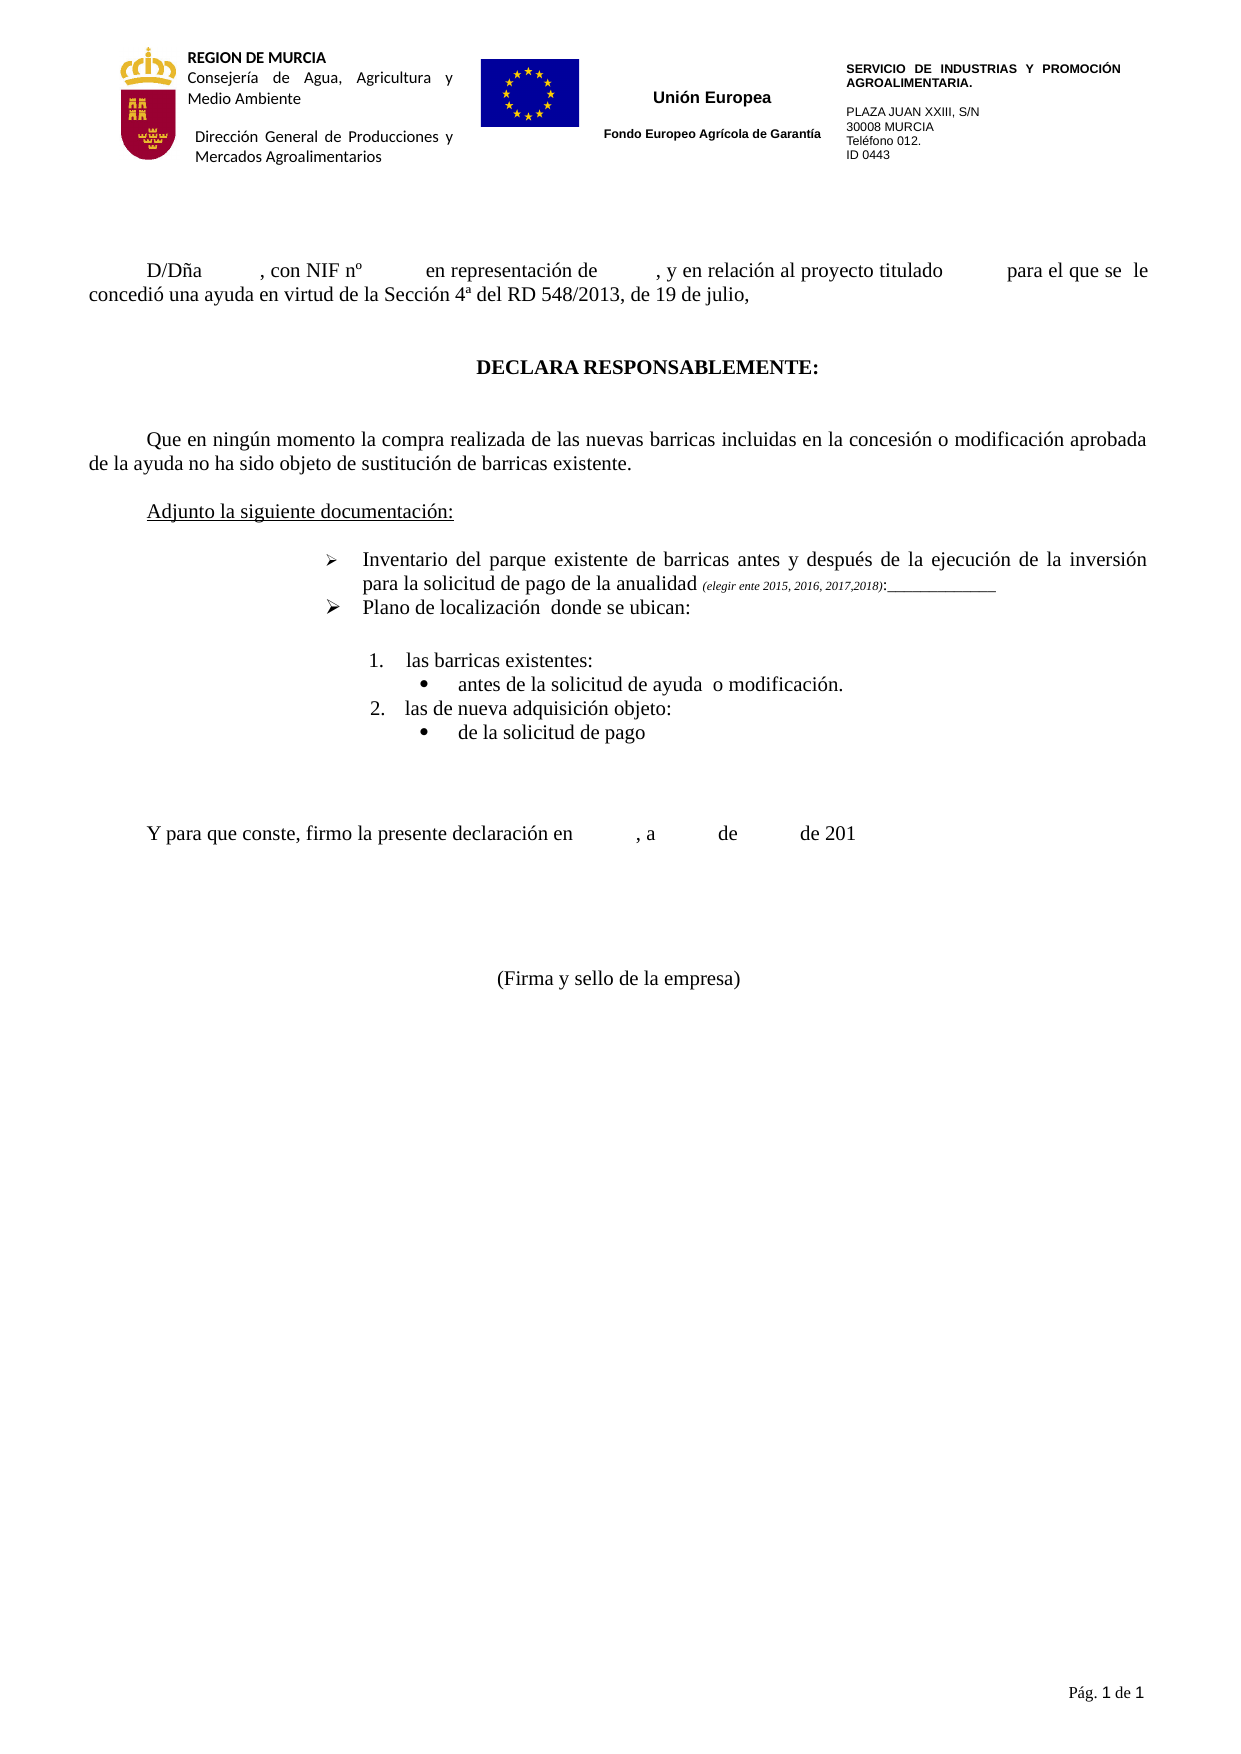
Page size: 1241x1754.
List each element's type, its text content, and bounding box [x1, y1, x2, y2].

text D/Dña , con NIF nº en representación de , y en relación al proyecto titulado para el que se le concedió una ayuda en virtud de la Sección 4ª del RD 548/2013, de 19 de julio, [88, 258, 1149, 306]
picture [480, 59, 580, 127]
text Y para que conste, firmo la presente declaración en , a de de 201 [88, 821, 1149, 845]
list las de nueva adquisición objeto: [370, 696, 1149, 720]
list Plano de localización donde se ubican: [325, 595, 1149, 619]
list Inventario del parque existente de barricas antes y después de la ejecución de la inversión para la solicitud de pago de la anualidad (elegir ente 2015, 2016, 2017,2018):_____________ [325, 547, 1149, 595]
list las barricas existentes: [368, 648, 1149, 672]
list de la solicitud de pago [420, 720, 1149, 744]
text Adjunto la siguiente documentación: [88, 499, 1149, 523]
text DECLARA RESPONSABLEMENTE: [88, 354, 1149, 379]
list antes de la solicitud de ayuda o modificación. [420, 672, 1149, 696]
text (Firma y sello de la empresa) [88, 966, 1149, 990]
picture [119, 47, 180, 160]
text Que en ningún momento la compra realizada de las nuevas barricas incluidas en la concesión o modificación aprobada de la ayuda no ha sido objeto de sustitución de barricas existente. [88, 427, 1149, 475]
